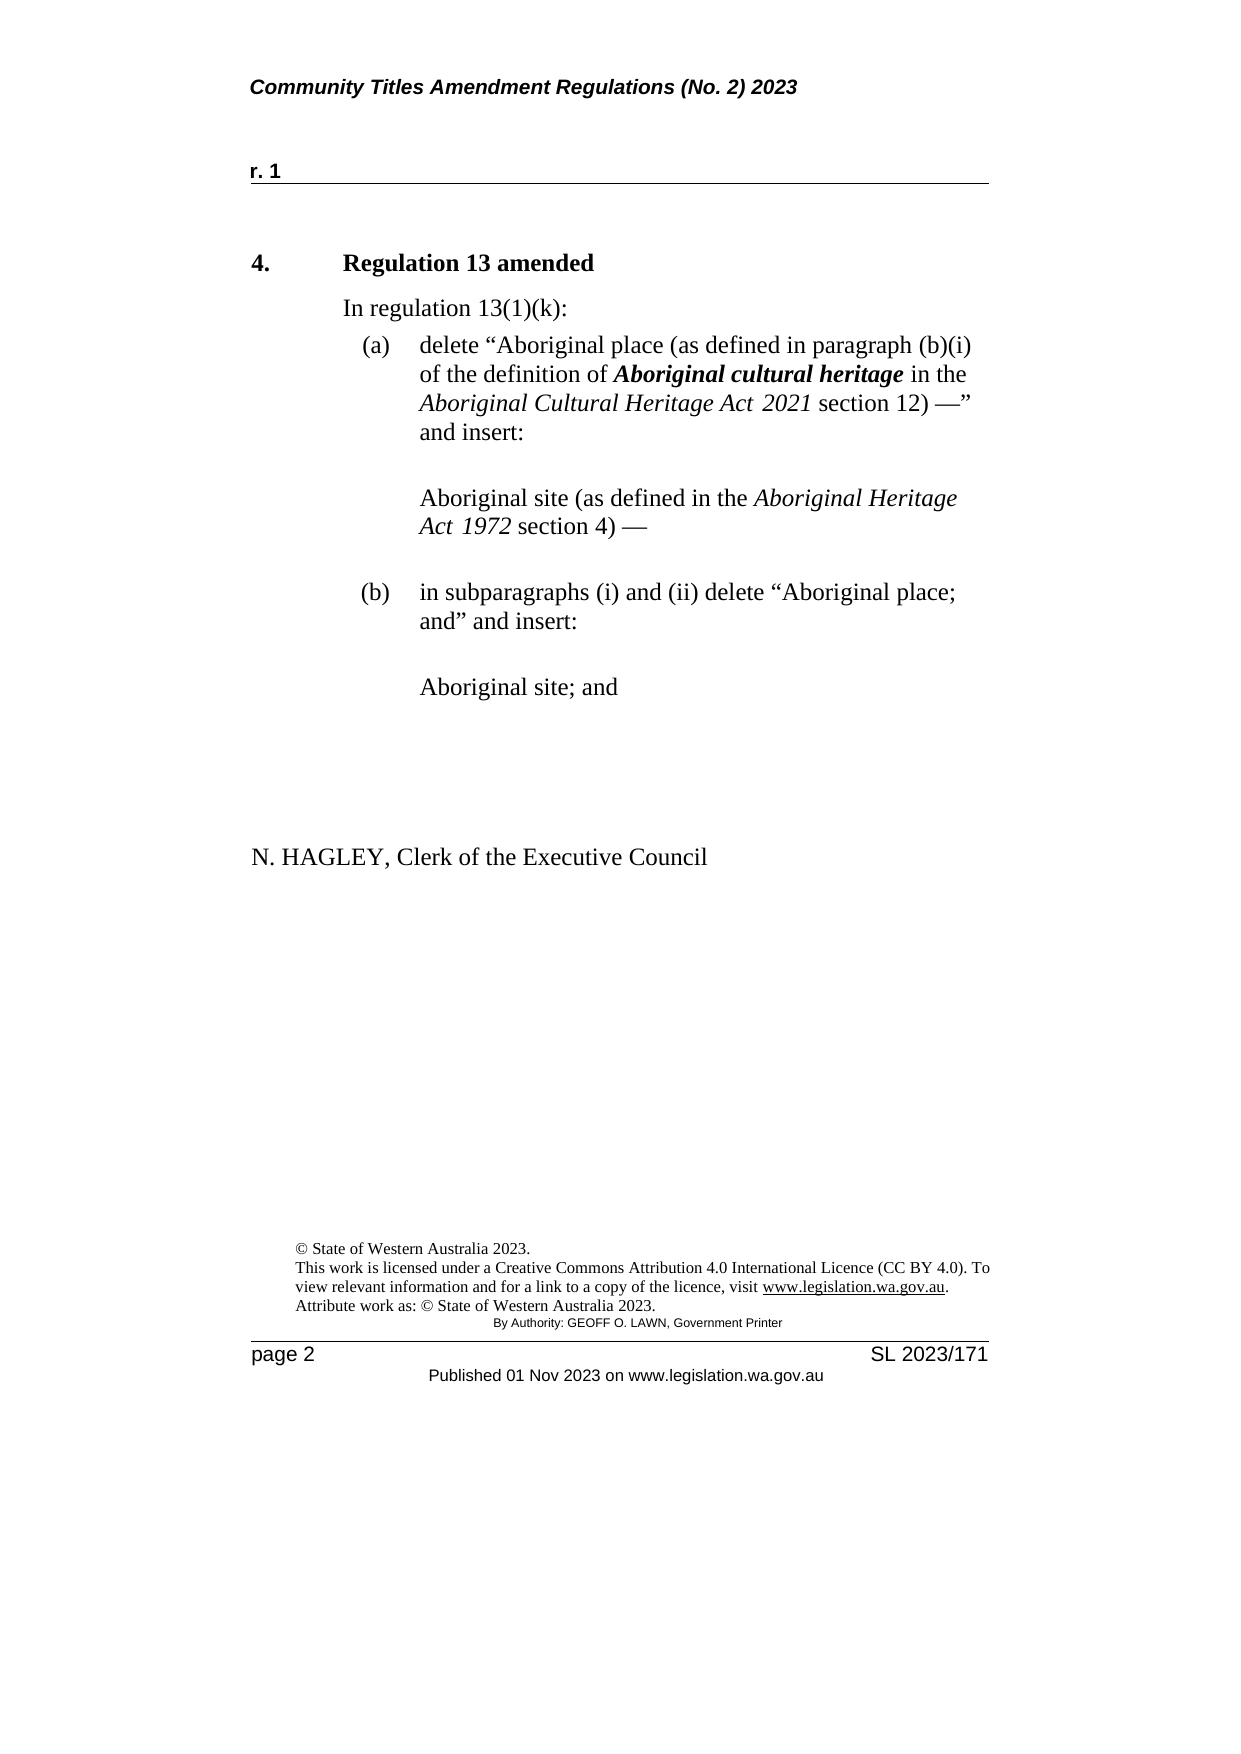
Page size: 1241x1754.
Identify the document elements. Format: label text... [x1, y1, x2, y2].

text Aboriginal site; and [251, 672, 989, 701]
text (a) delete “Aboriginal place (as defined in paragraph (b)(i) of the definition of Aboriginal cultural heritage in the Aboriginal Cultural Heritage Act 2021 section 12) —” and insert: [251, 331, 989, 446]
text In regulation 13(1)(k): [251, 293, 989, 322]
text (b) in subparagraphs (i) and (ii) delete “Aboriginal place; and” and insert: [251, 577, 989, 635]
subtitle 4. Regulation 13 amended [251, 248, 989, 277]
text Aboriginal site (as defined in the Aboriginal Heritage Act 1972 section 4) — [251, 483, 989, 540]
text N. HAGLEY, Clerk of the Executive Council [251, 842, 989, 871]
